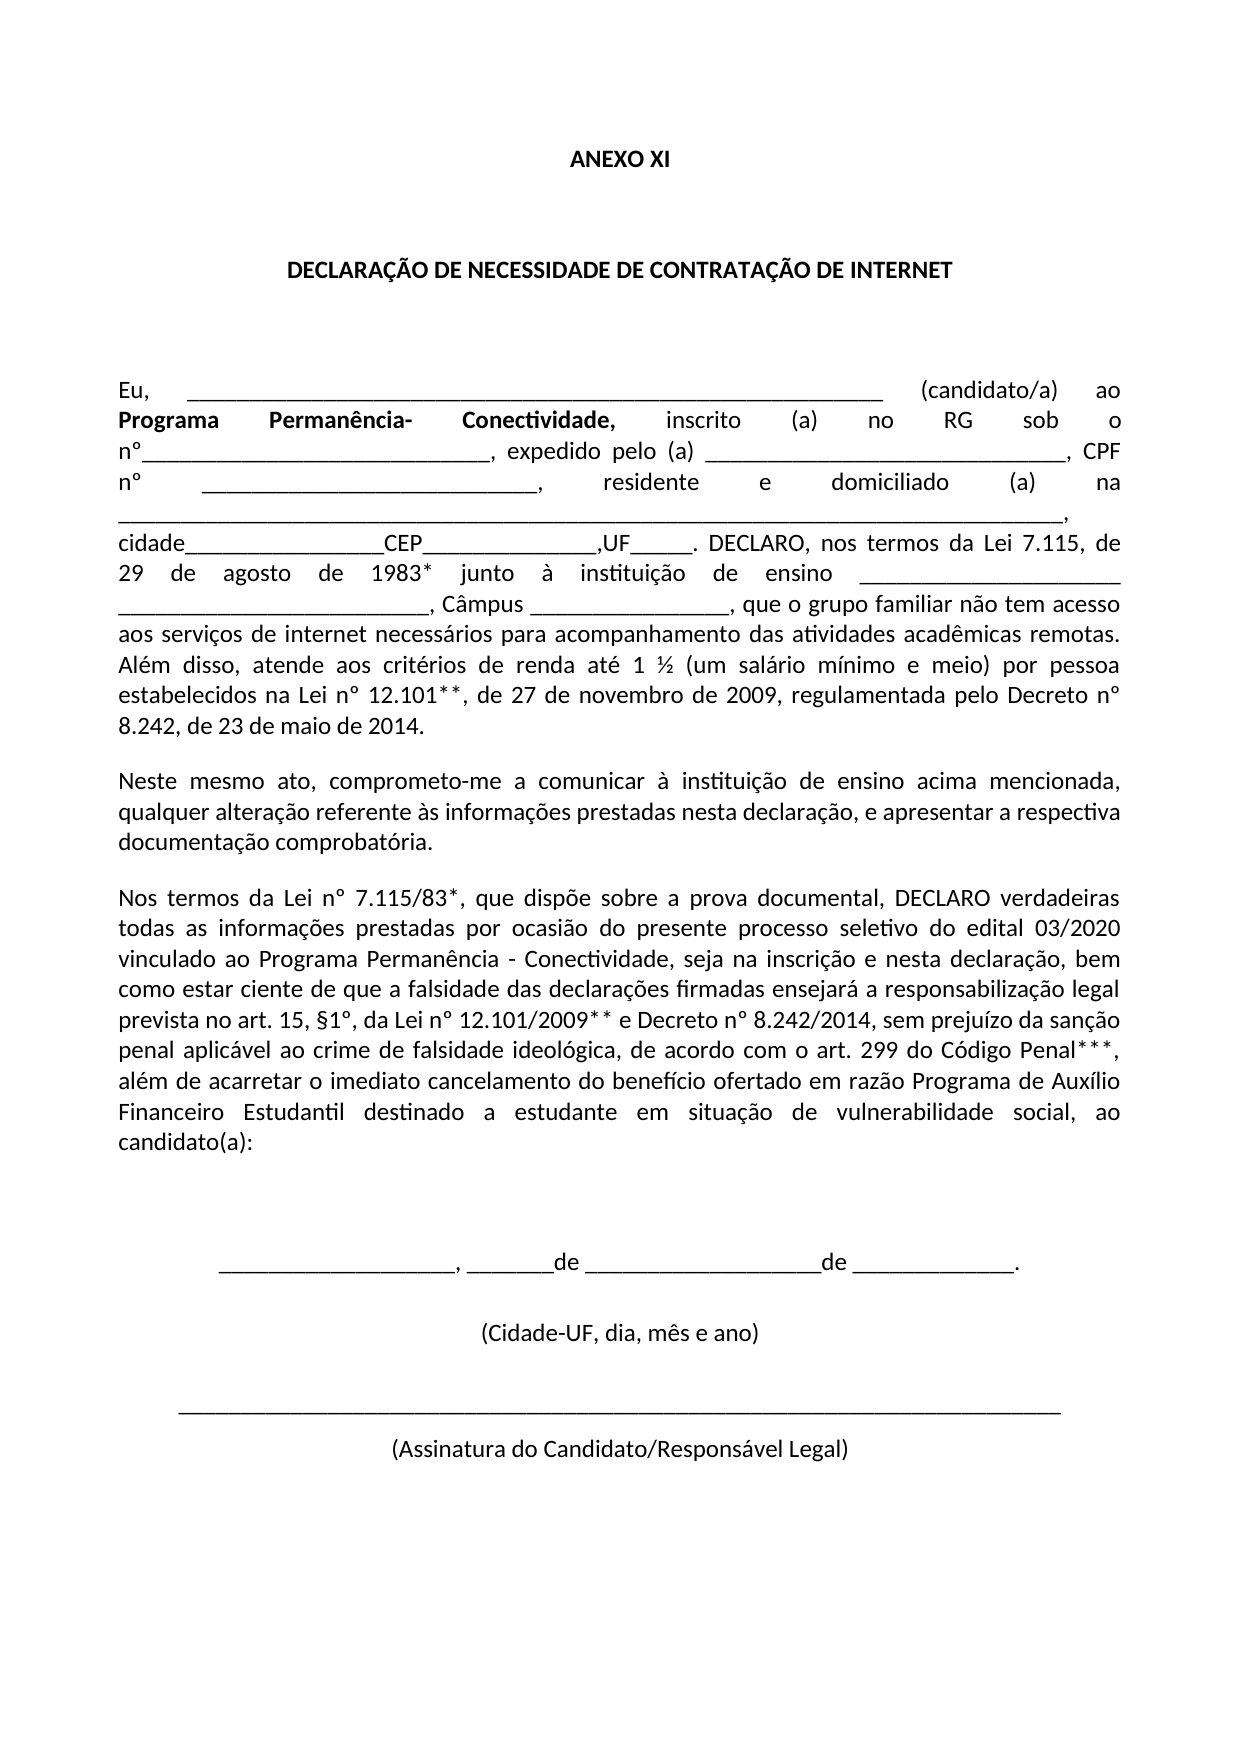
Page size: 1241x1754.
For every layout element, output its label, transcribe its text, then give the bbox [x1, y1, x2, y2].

text (Cidade-UF, dia, mês e ano) [118, 1317, 1122, 1347]
text Nos termos da Lei nº 7.115/83*, que dispõe sobre a prova documental, DECLARO verdadeiras todas as informações prestadas por ocasião do presente processo seletivo do edital 03/2020 vinculado ao Programa Permanência - Conectividade, seja na inscrição e nesta declaração, bem como estar ciente de que a falsidade das declarações firmadas ensejará a responsabilização legal prevista no art. 15, §1º, da Lei nº 12.101/2009** e Decreto nº 8.242/2014, sem prejuízo da sanção penal aplicável ao crime de falsidade ideológica, de acordo com o art. 299 do Código Penal***, além de acarretar o imediato cancelamento do benefício ofertado em razão Programa de Auxílio Financeiro Estudantil destinado a estudante em situação de vulnerabilidade social, ao candidato(a): [118, 882, 1122, 1157]
text Neste mesmo ato, comprometo-me a comunicar à instituição de ensino acima mencionada, qualquer alteração referente às informações prestadas nesta declaração, e apresentar a respectiva documentação comprobatória. [118, 765, 1122, 857]
text _______________________________________________________________________ (Assinatura do Candidato/Responsável Legal) [118, 1388, 1122, 1464]
text ___________________, _______de ___________________de _____________. [118, 1246, 1122, 1277]
text ANEXO XI [118, 143, 1122, 174]
text DECLARAÇÃO DE NECESSIDADE DE CONTRATAÇÃO DE INTERNET [118, 254, 1122, 285]
text Eu, ________________________________________________________ (candidato/a) ao Programa Permanência- Conectividade, inscrito (a) no RG sob o nº____________________________, expedido pelo (a) _____________________________, CPF nº ___________________________, residente e domiciliado (a) na ____________________________________________________________________________, cidade________________CEP______________,UF_____. DECLARO, nos termos da Lei 7.115, de 29 de agosto de 1983* junto à instituição de ensino _____________________ _________________________, Câmpus ________________, que o grupo familiar não tem acesso aos serviços de internet necessários para acompanhamento das atividades acadêmicas remotas. Além disso, atende aos critérios de renda até 1 ½ (um salário mínimo e meio) por pessoa estabelecidos na Lei nº 12.101**, de 27 de novembro de 2009, regulamentada pelo Decreto nº 8.242, de 23 de maio de 2014. [118, 374, 1122, 740]
